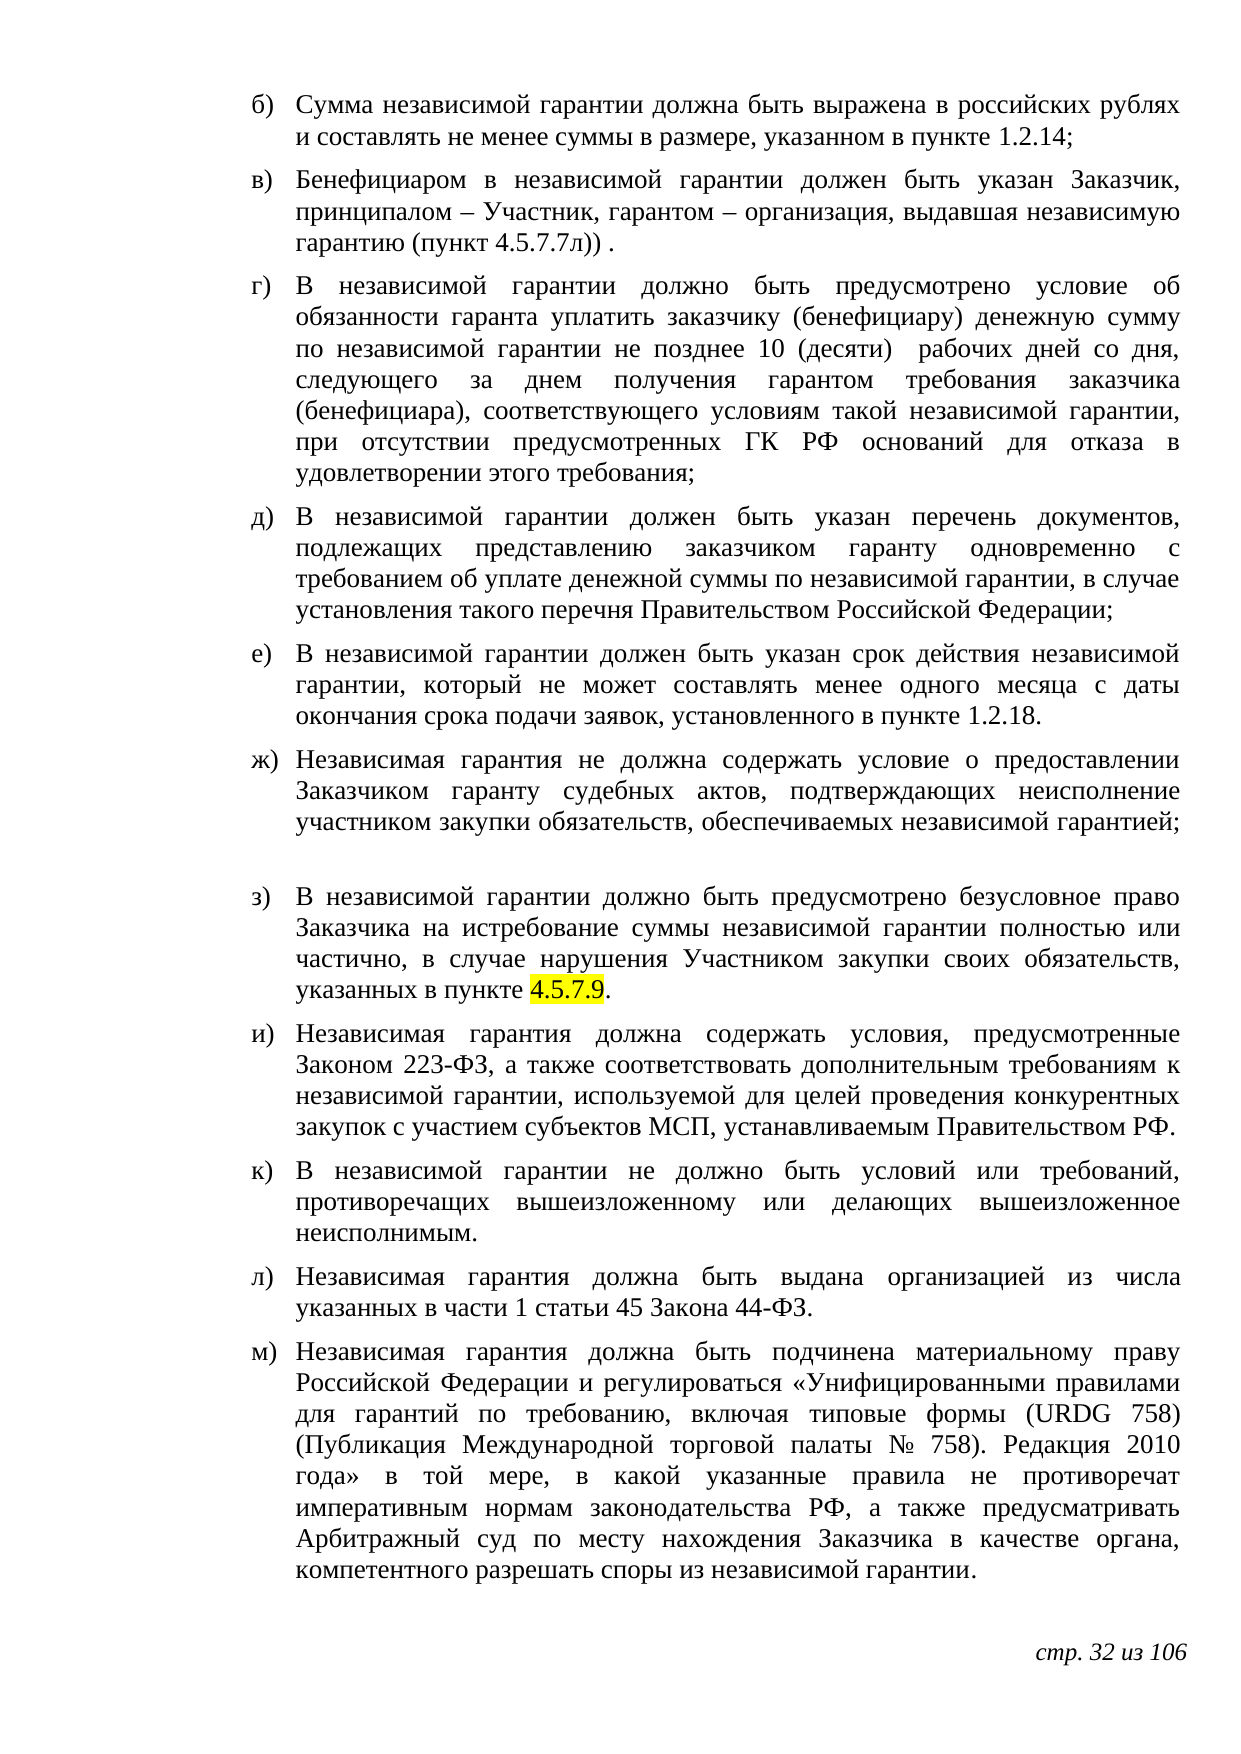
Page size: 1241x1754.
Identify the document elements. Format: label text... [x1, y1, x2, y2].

text Бенефициаром в независимой гарантии должен быть указан Заказчик, принципалом – Участник, гарантом – организация, выдавшая независимую гарантию (пункт 4.5.7.7л)) . [251, 163, 1181, 257]
text В независимой гарантии должно быть предусмотрено безусловное право Заказчика на истребование суммы независимой гарантии полностью или частично, в случае нарушения Участником закупки своих обязательств, указанных в пункте 4.5.7.9. [251, 880, 1181, 1004]
text Независимая гарантия должна быть выдана организацией из числа указанных в части 1 статьи 45 Закона 44-ФЗ. [251, 1260, 1181, 1322]
text В независимой гарантии должен быть указан перечень документов, подлежащих представлению заказчиком гаранту одновременно с требованием об уплате денежной суммы по независимой гарантии, в случае установления такого перечня Правительством Российской Федерации; [251, 500, 1181, 624]
text Независимая гарантия должна быть подчинена материальному праву Российской Федерации и регулироваться «Унифицированными правилами для гарантий по требованию, включая типовые формы (URDG 758) (Публикация Международной торговой палаты № 758). Редакция 2010 года» в той мере, в какой указанные правила не противоречат императивным нормам законодательства РФ, а также предусматривать Арбитражный суд по месту нахождения Заказчика в качестве органа, компетентного разрешать споры из независимой гарантии. [251, 1335, 1181, 1584]
text Сумма независимой гарантии должна быть выражена в российских рублях и составлять не менее суммы в размере, указанном в пункте 1.2.14; [251, 89, 1181, 151]
text В независимой гарантии должен быть указан срок действия независимой гарантии, который не может составлять менее одного месяца с даты окончания срока подачи заявок, установленного в пункте 1.2.18. [251, 637, 1181, 730]
text Независимая гарантия не должна содержать условие о предоставлении Заказчиком гаранту судебных актов, подтверждающих неисполнение участником закупки обязательств, обеспечиваемых независимой гарантией; [251, 743, 1181, 867]
text В независимой гарантии не должно быть условий или требований, противоречащих вышеизложенному или делающих вышеизложенное неисполнимым. [251, 1154, 1181, 1248]
text В независимой гарантии должно быть предусмотрено условие об обязанности гаранта уплатить заказчику (бенефициару) денежную сумму по независимой гарантии не позднее 10 (десяти) рабочих дней со дня, следующего за днем получения гарантом требования заказчика (бенефициара), соответствующего условиям такой независимой гарантии, при отсутствии предусмотренных ГК РФ оснований для отказа в удовлетворении этого требования; [251, 269, 1181, 487]
text Независимая гарантия должна содержать условия, предусмотренные Законом 223-ФЗ, а также соответствовать дополнительным требованиям к независимой гарантии, используемой для целей проведения конкурентных закупок с участием субъектов МСП, устанавливаемым Правительством РФ. [251, 1017, 1181, 1142]
